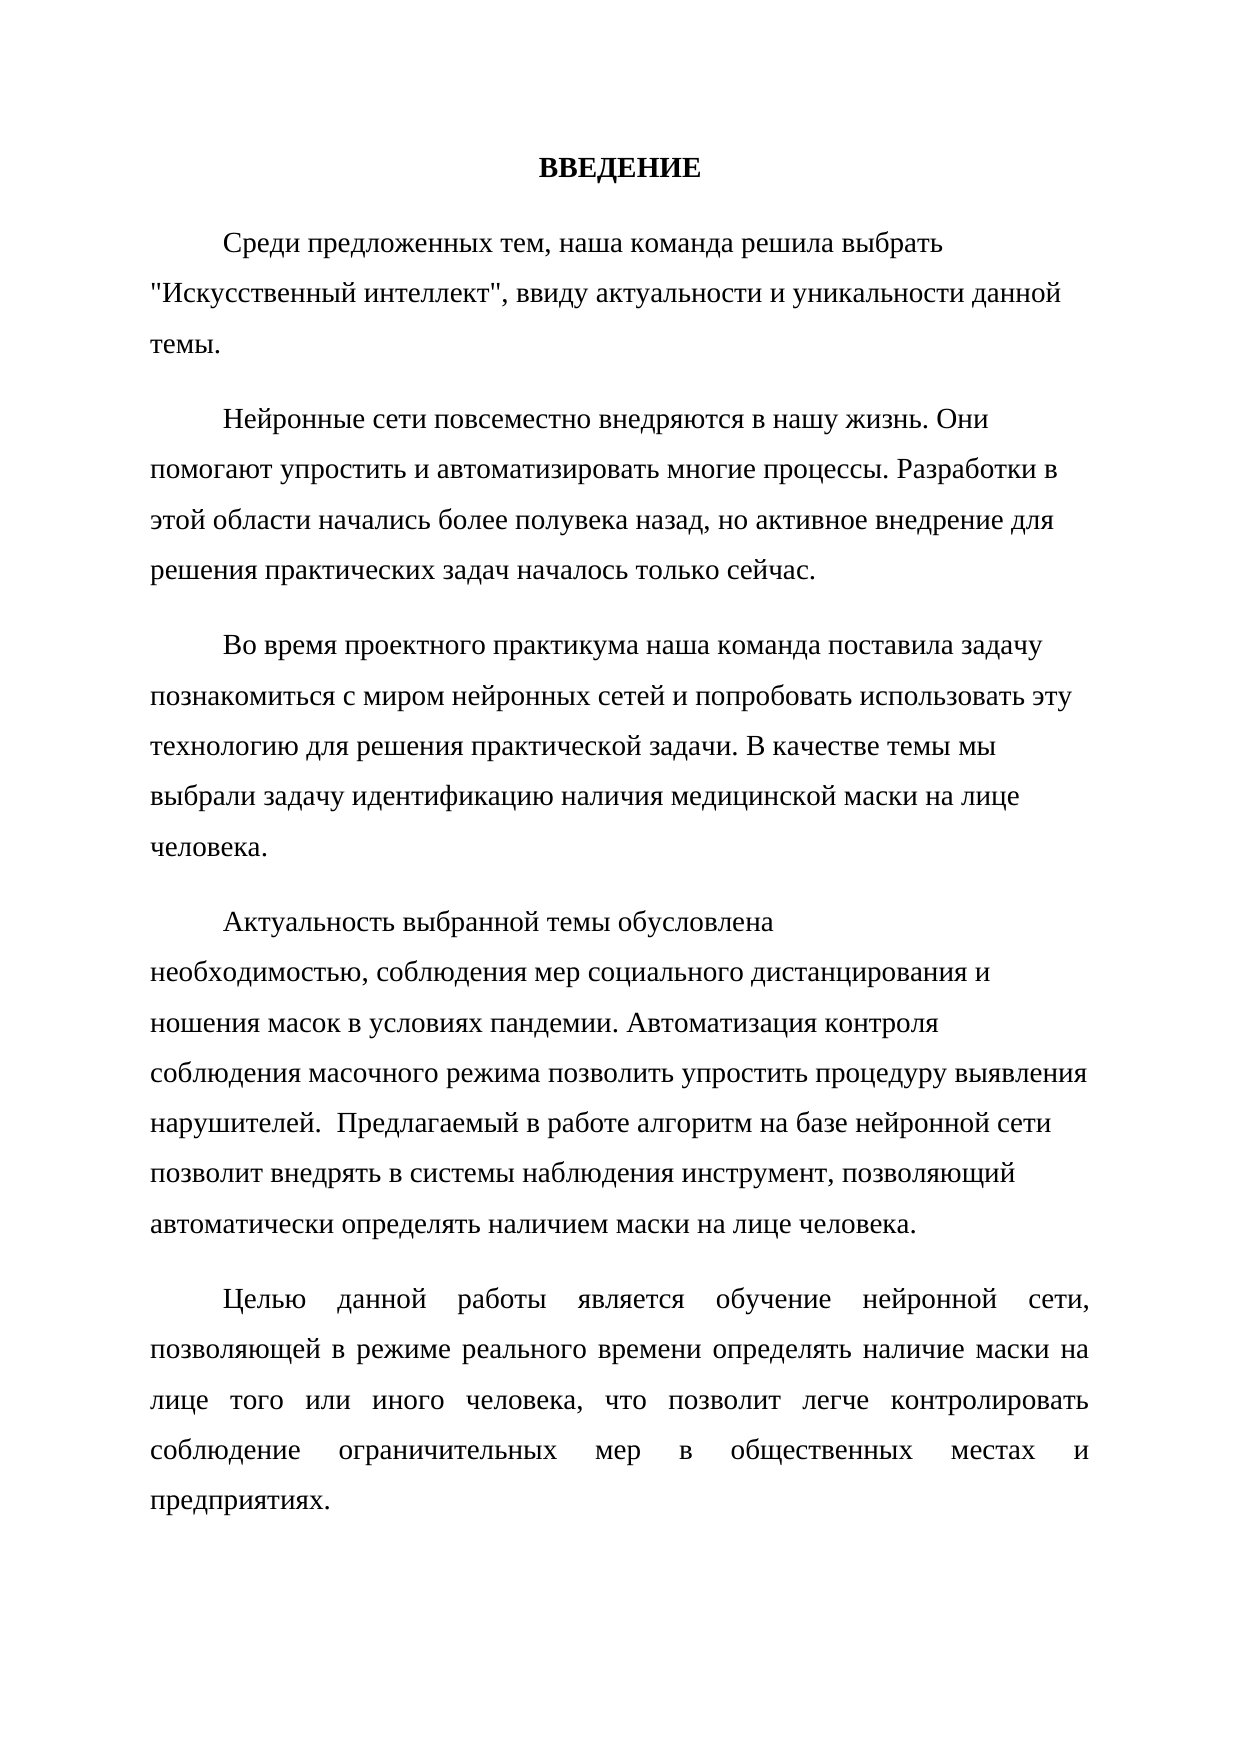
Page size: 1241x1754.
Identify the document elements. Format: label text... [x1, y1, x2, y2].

text Во время проектного практикума наша команда поставила задачу познакомиться с миром нейронных сетей и попробовать использовать эту технологию для решения практической задачи. В качестве темы мы выбрали задачу идентификацию наличия медицинской маски на лице человека. [150, 627, 1090, 862]
subtitle ВВЕДЕНИЕ [150, 150, 1090, 183]
text Целью данной работы является обучение нейронной сети, позволяющей в режиме реального времени определять наличие маски на лице того или иного человека, что позволит легче контролировать соблюдение ограничительных мер в общественных местах и предприятиях. [150, 1281, 1090, 1516]
text Актуальность выбранной темы обусловлена необходимостью, соблюдения мер социального дистанцирования и ношения масок в условиях пандемии. Автоматизация контроля соблюдения масочного режима позволить упростить процедуру выявления нарушителей. Предлагаемый в работе алгоритм на базе нейронной сети позволит внедрять в системы наблюдения инструмент, позволяющий автоматически определять наличием маски на лице человека. [150, 904, 1090, 1239]
text Среди предложенных тем, наша команда решила выбрать "Искусственный интеллект", ввиду актуальности и уникальности данной темы. [150, 225, 1090, 359]
text Нейронные сети повсеместно внедряются в нашу жизнь. Они помогают упростить и автоматизировать многие процессы. Разработки в этой области начались более полувека назад, но активное внедрение для решения практических задач началось только сейчас. [150, 401, 1090, 586]
